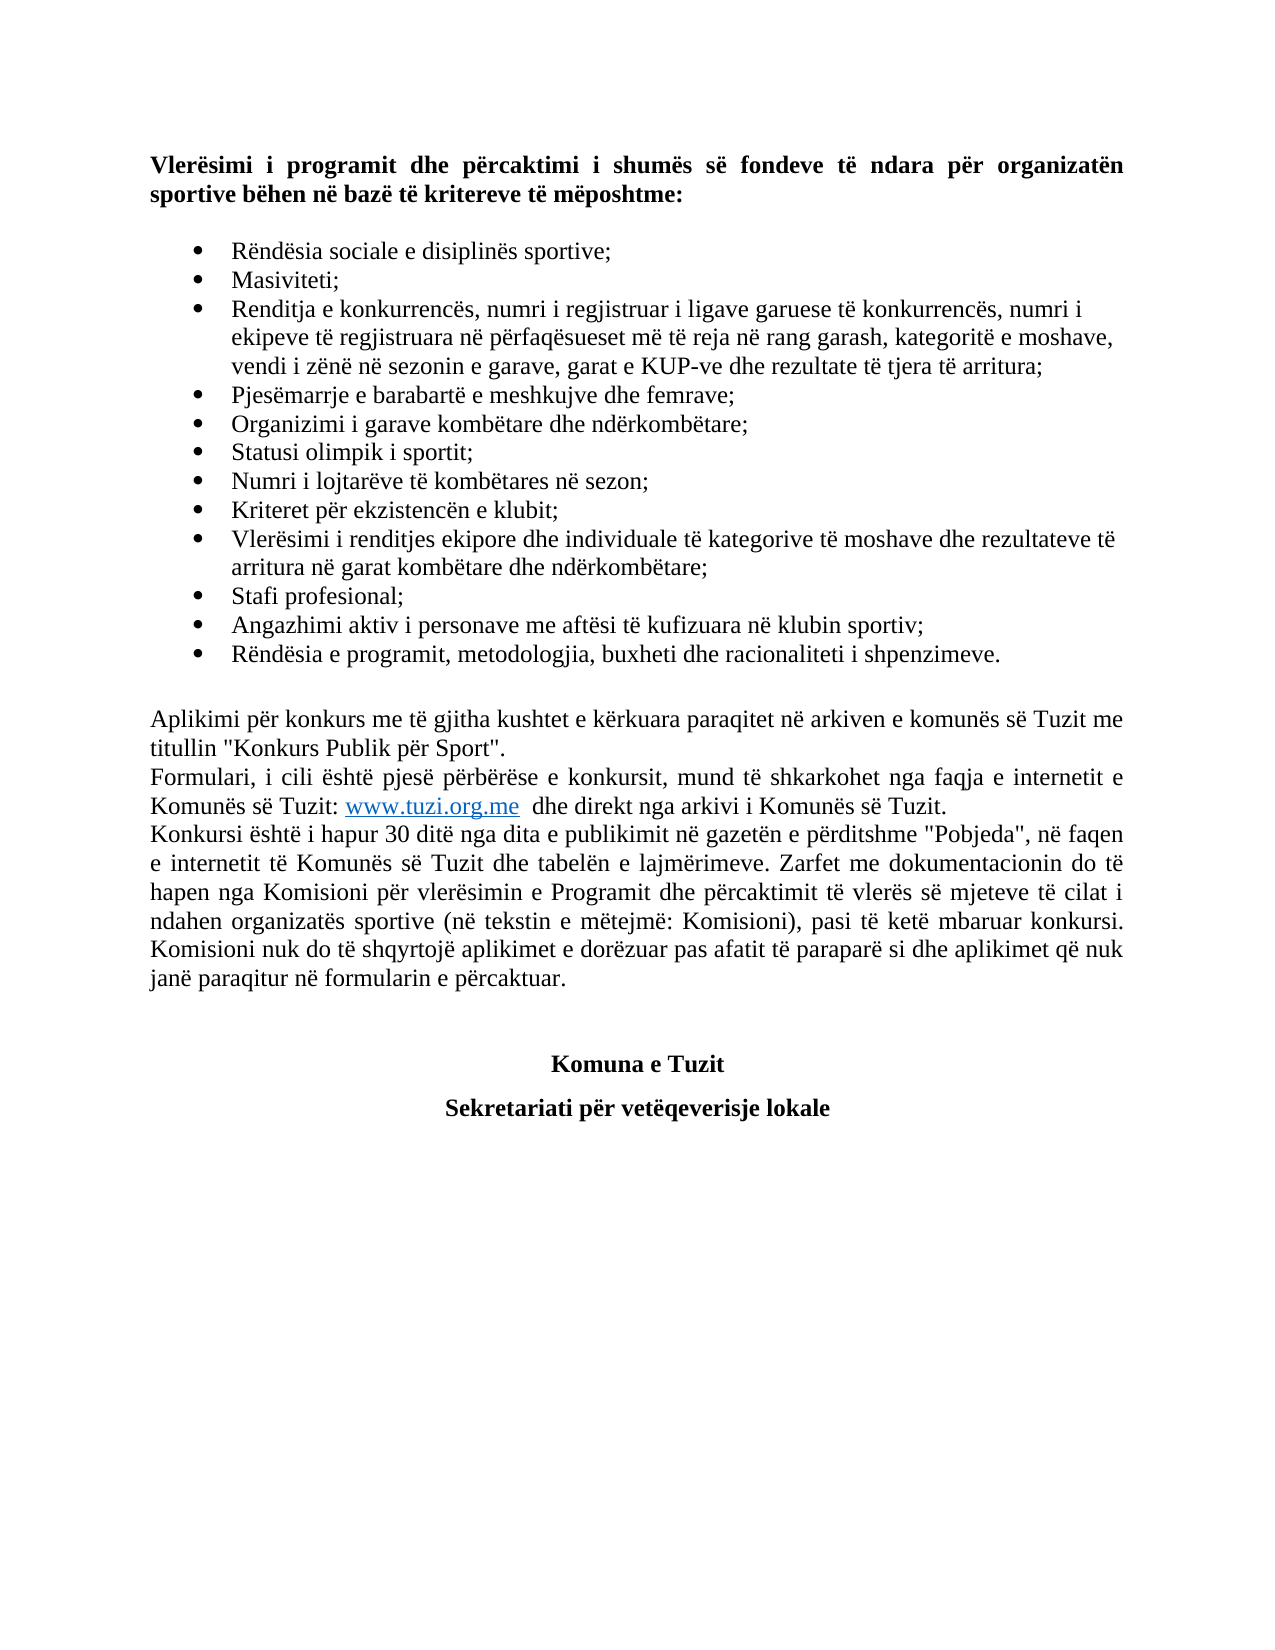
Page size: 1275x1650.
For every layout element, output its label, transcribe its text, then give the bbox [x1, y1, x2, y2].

list Rëndësia e programit, metodologjia, buxheti dhe racionaliteti i shpenzimeve. [194, 639, 1125, 667]
list Vlerësimi i renditjes ekipore dhe individuale të kategorive të moshave dhe rezultateve të arritura në garat kombëtare dhe ndërkombëtare; [194, 524, 1125, 581]
list Angazhimi aktiv i personave me aftësi të kufizuara në klubin sportiv; [194, 610, 1125, 639]
text Komuna e Tuzit [150, 1049, 1125, 1078]
list Numri i lojtarëve të kombëtares në sezon; [194, 466, 1125, 495]
list Renditja e konkurrencës, numri i regjistruar i ligave garuese të konkurrencës, numri i ekipeve të regjistruara në përfaqësueset më të reja në rang garash, kategoritë e moshave, vendi i zënë në sezonin e garave, garat e KUP-ve dhe rezultate të tjera të arritura; [194, 294, 1125, 380]
text Konkursi është i hapur 30 ditë nga dita e publikimit në gazetën e përditshme "Pobjeda", në faqen e internetit të Komunës së Tuzit dhe tabelën e lajmërimeve. Zarfet me dokumentacionin do të hapen nga Komisioni për vlerësimin e Programit dhe përcaktimit të vlerës së mjeteve të cilat i ndahen organizatës sportive (në tekstin e mëtejmë: Komisioni), pasi të ketë mbaruar konkursi. Komisioni nuk do të shqyrtojë aplikimet e dorëzuar pas afatit të paraparë si dhe aplikimet që nuk janë paraqitur në formularin e përcaktuar. [150, 819, 1125, 992]
list Masiviteti; [194, 265, 1125, 294]
text Aplikimi për konkurs me të gjitha kushtet e kërkuara paraqitet në arkiven e komunës së Tuzit me titullin "Konkurs Publik për Sport". [150, 704, 1125, 762]
list Statusi olimpik i sportit; [194, 437, 1125, 466]
list Pjesëmarrje e barabartë e meshkujve dhe femrave; [194, 380, 1125, 409]
list Stafi profesional; [194, 581, 1125, 610]
text Formulari, i cili është pjesë përbërëse e konkursit, mund të shkarkohet nga faqja e internetit e Komunës së Tuzit: www.tuzi.org.me dhe direkt nga arkivi i Komunës së Tuzit. [150, 762, 1125, 819]
list Rëndësia sociale e disiplinës sportive; [194, 236, 1125, 265]
text Sekretariati për vetëqeverisje lokale [150, 1093, 1125, 1121]
list Organizimi i garave kombëtare dhe ndërkombëtare; [194, 409, 1125, 437]
text Vlerësimi i programit dhe përcaktimi i shumës së fondeve të ndara për organizatën sportive bëhen në bazë të kritereve të mëposhtme: [150, 150, 1125, 207]
list Kriteret për ekzistencën e klubit; [194, 495, 1125, 524]
